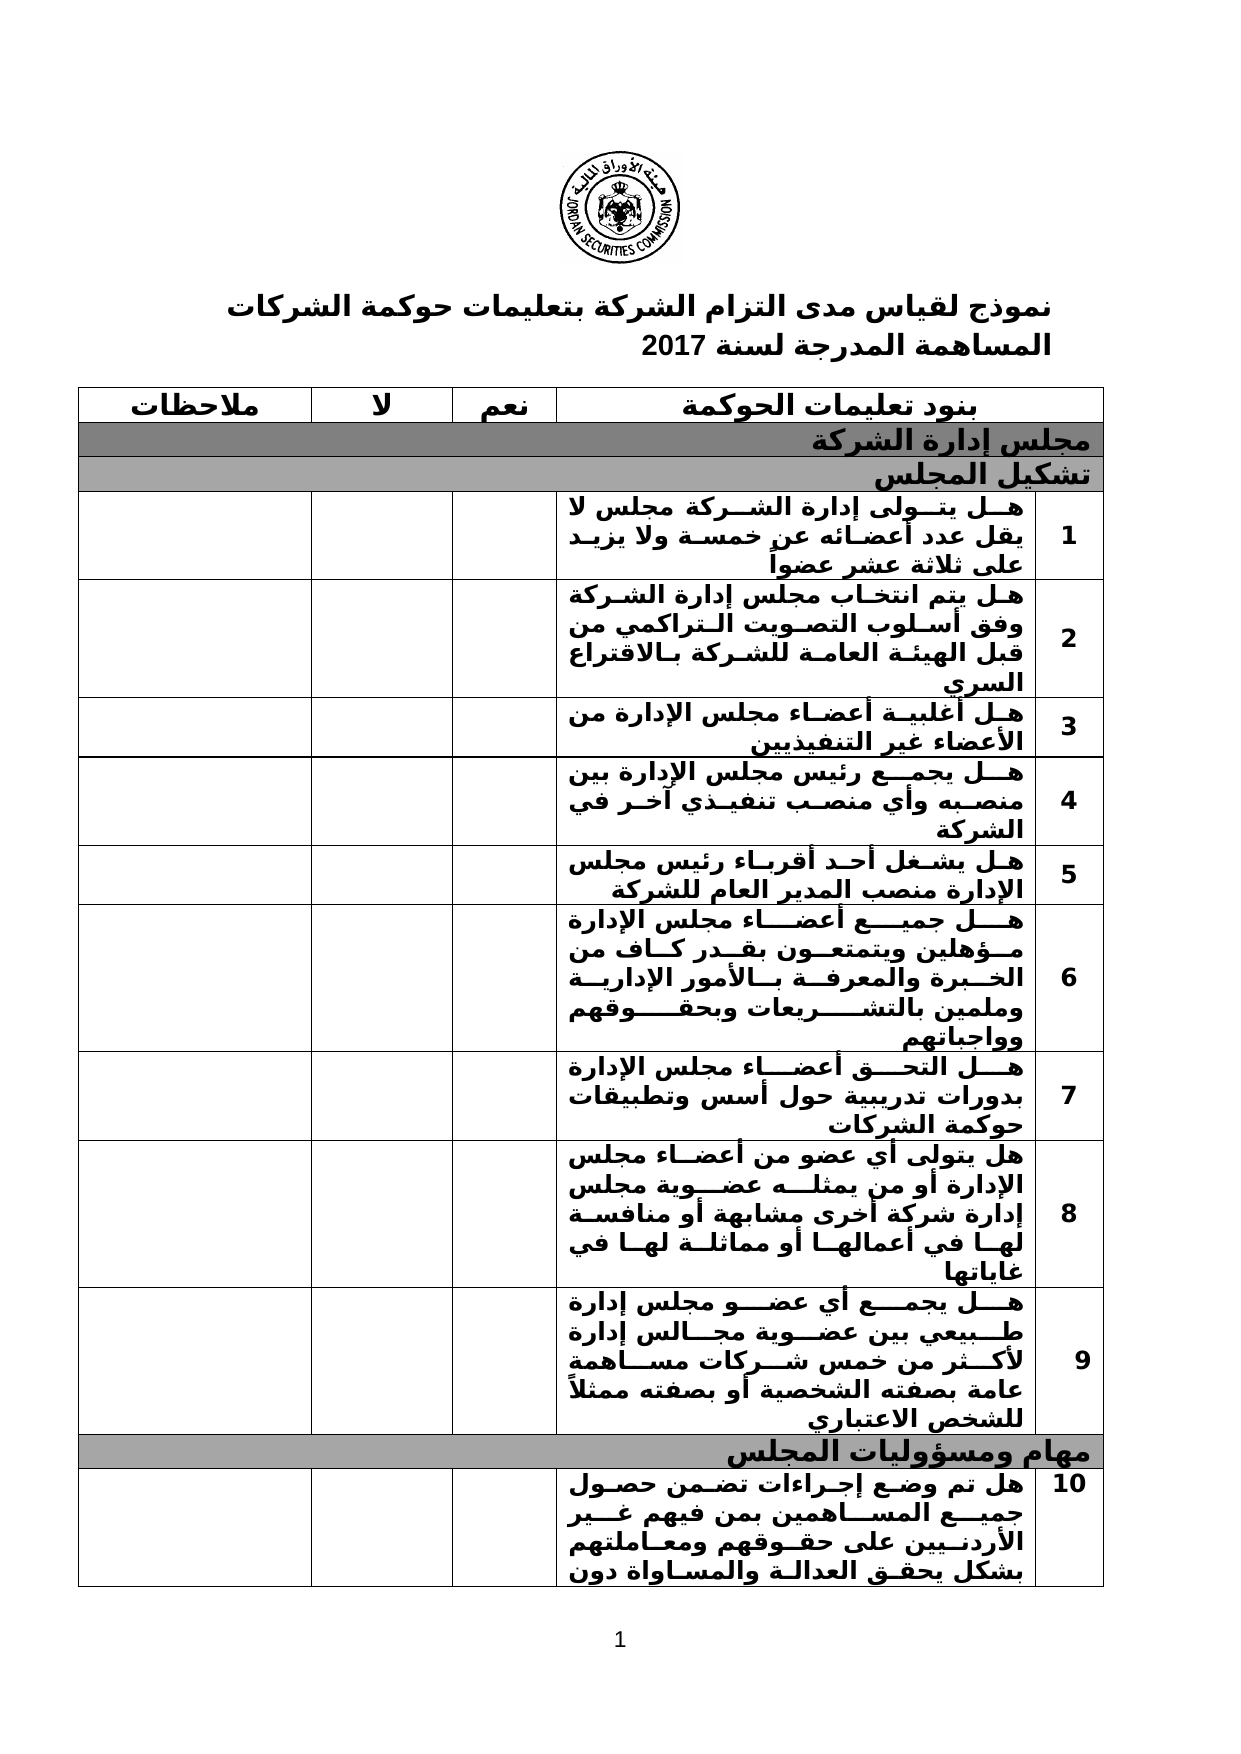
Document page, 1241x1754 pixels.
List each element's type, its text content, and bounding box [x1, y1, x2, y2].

table_cell 1 [1036, 492, 1103, 579]
table_cell [453, 1141, 556, 1287]
table_cell هل يتولى إدارة الشركة مجلس لا يقل عدد أعضائه عن خمسة ولا يزيد على ثلاثة عشر عضواً [557, 492, 1035, 579]
table_header بنود تعليمات الحوكمة [557, 388, 1103, 422]
table_cell مجلس إدارة الشركة [79, 423, 1103, 456]
table_cell [312, 492, 452, 579]
table_cell [79, 580, 311, 697]
table_cell هل يجمع رئيس مجلس الإدارة بين منصبه وأي منصب تنفيذي آخر في الشركة [557, 758, 1035, 845]
table_cell [453, 698, 556, 756]
table_cell [312, 580, 452, 697]
table_cell هل يشغل أحد أقرباء رئيس مجلس الإدارة منصب المدير العام للشركة [557, 846, 1035, 904]
table_cell [453, 1469, 556, 1586]
table_header ملاحظات [79, 388, 311, 422]
table_cell [453, 758, 556, 845]
table_cell [312, 905, 452, 1051]
text نموذج لقياس مدى التزام الشركة بتعليمات حوكمة الشركات المساهمة المدرجة لسنة 2017 [187, 289, 1053, 361]
table_cell [79, 698, 311, 756]
table_cell [79, 1052, 311, 1140]
table_cell 5 [1036, 846, 1103, 904]
table_cell هل يجمع أي عضو مجلس إدارة طبيعي بين عضوية مجالس إدارة لأكثر من خمس شركات مساهمة عامة بصفته الشخصية أو بصفته ممثلاً للشخص الاعتباري [557, 1288, 1035, 1433]
table_cell [312, 1469, 452, 1586]
table_cell 3 [1036, 698, 1103, 756]
table_cell [312, 1052, 452, 1140]
table_cell 7 [1036, 1052, 1103, 1140]
table_cell [312, 758, 452, 845]
table_cell [312, 1288, 452, 1433]
table_cell [453, 1288, 556, 1433]
table_cell [79, 1141, 311, 1287]
table_cell تشكيل المجلس [79, 457, 1103, 491]
table_cell 2 [1036, 580, 1103, 697]
table_cell [79, 846, 311, 904]
table_cell 4 [1036, 758, 1103, 845]
table_cell 6 [1036, 905, 1103, 1051]
table_cell [79, 1288, 311, 1433]
table_cell [453, 846, 556, 904]
table_cell هل يتولى أي عضو من أعضاء مجلس الإدارة أو من يمثله عضوية مجلس إدارة شركة أخرى مشابهة أو منافسة لها في أعمالها أو مماثلة لها في غاياتها [557, 1141, 1035, 1287]
table_cell [79, 905, 311, 1051]
table_cell [79, 758, 311, 845]
table_cell 8 [1036, 1141, 1103, 1287]
table_cell هل يتم انتخاب مجلس إدارة الشركة وفق أسلوب التصويت التراكمي من قبل الهيئة العامة للشركة بالاقتراع السري [557, 580, 1035, 697]
table_cell هل جميع أعضاء مجلس الإدارة مؤهلين ويتمتعون بقدر كاف من الخبرة والمعرفة بالأمور الإدارية وملمين بالتشريعات وبحقوقهم وواجباتهم [557, 905, 1035, 1051]
table_cell [79, 492, 311, 579]
table_cell 9 [1036, 1288, 1103, 1433]
table_cell 10 [1036, 1469, 1103, 1586]
table_cell هل التحق أعضاء مجلس الإدارة بدورات تدريبية حول أسس وتطبيقات حوكمة الشركات [557, 1052, 1035, 1140]
table_cell [453, 580, 556, 697]
table_cell [312, 846, 452, 904]
table_cell هل أغلبية أعضاء مجلس الإدارة من الأعضاء غير التنفيذيين [557, 698, 1035, 756]
picture [558, 150, 682, 264]
table_header نعم [453, 388, 556, 422]
table_cell [79, 1469, 311, 1586]
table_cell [557, 1469, 1035, 1586]
table_cell [453, 905, 556, 1051]
table_cell [312, 698, 452, 756]
table_cell مهام ومسؤوليات المجلس [79, 1435, 1103, 1468]
table_header لا [312, 388, 452, 422]
table_cell [312, 1141, 452, 1287]
table_cell [453, 492, 556, 579]
table_cell [453, 1052, 556, 1140]
